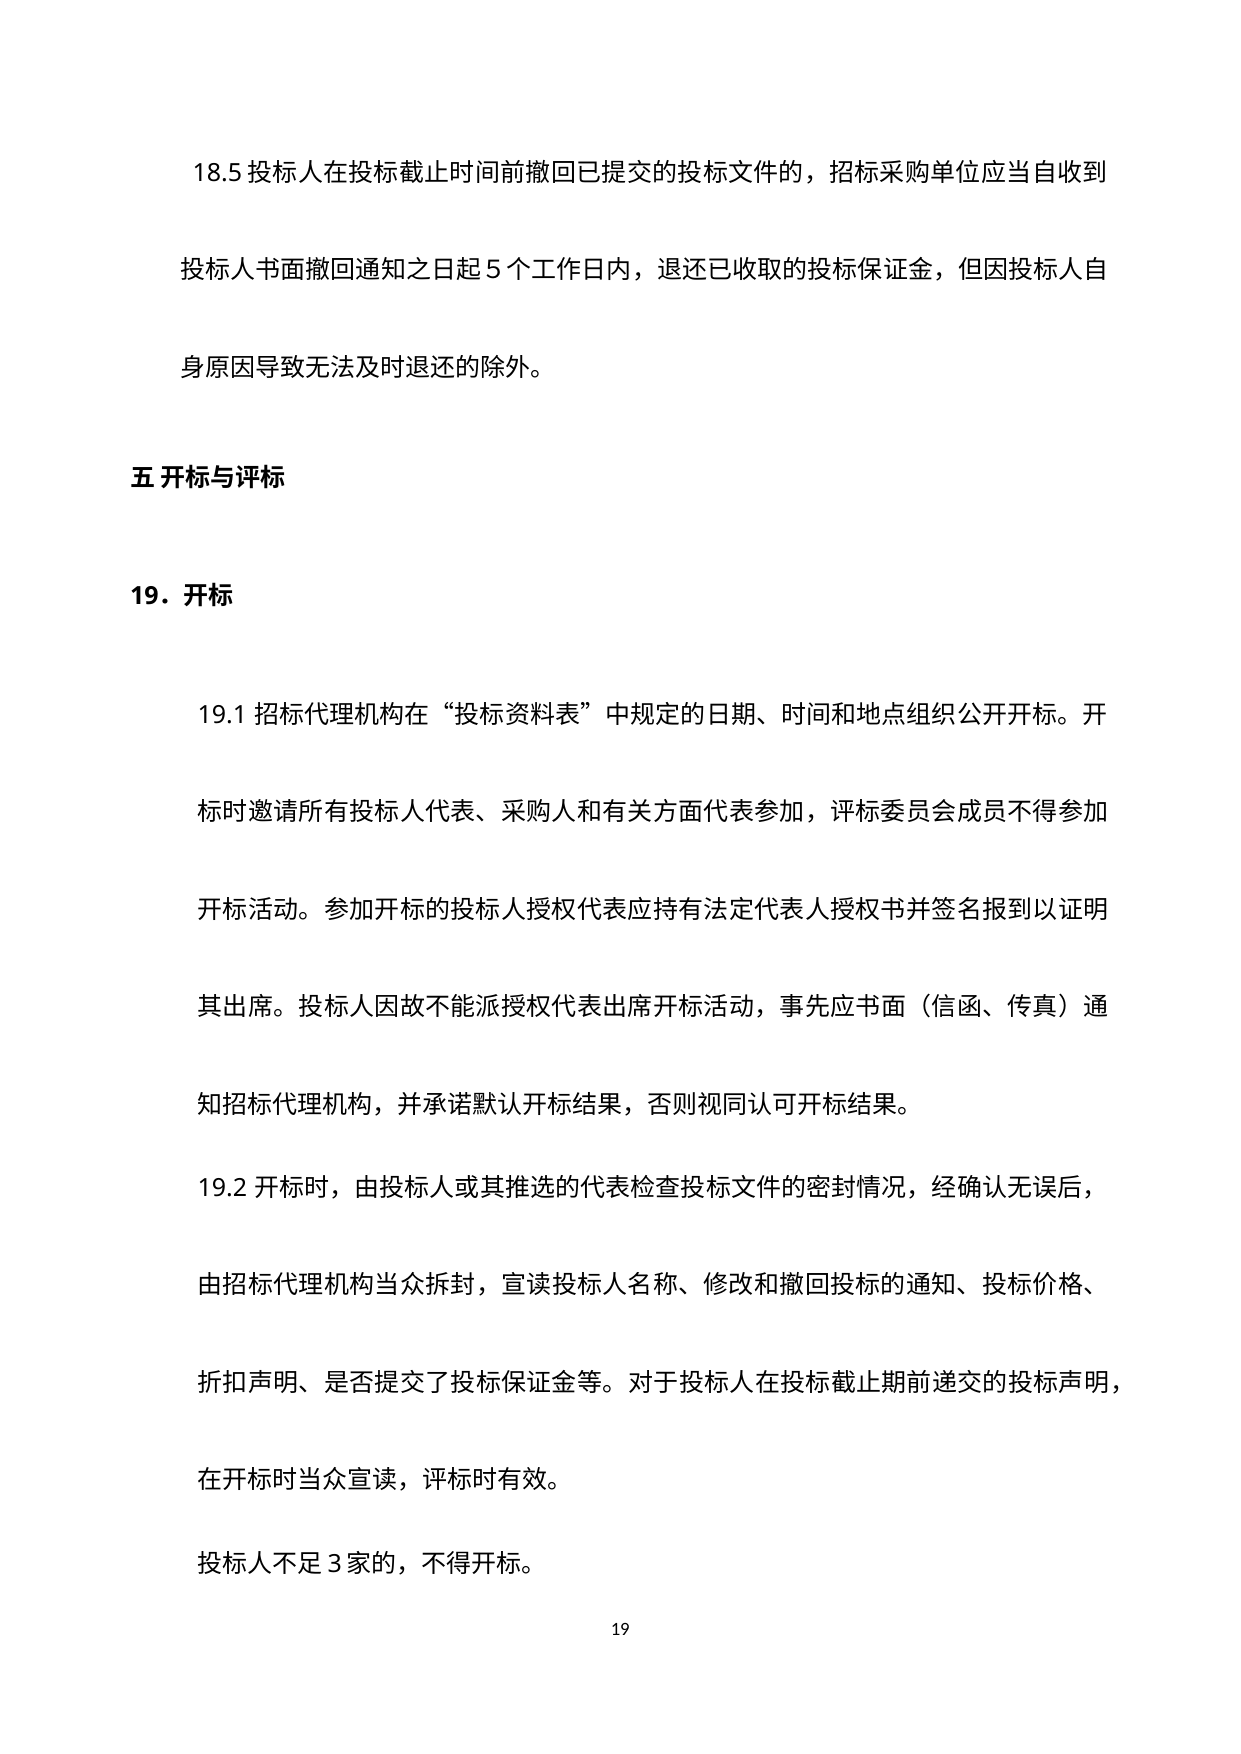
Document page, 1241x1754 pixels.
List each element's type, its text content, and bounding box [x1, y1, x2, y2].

text 19.1 招标代理机构在“投标资料表”中规定的日期、时间和地点组织公开开标。开标时邀请所有投标人代表、采购人和有关方面代表参加，评标委员会成员不得参加开标活动。参加开标的投标人授权代表应持有法定代表人授权书并签名报到以证明其出席。投标人因故不能派授权代表出席开标活动，事先应书面（信函、传真）通知招标代理机构，并承诺默认开标结果，否则视同认可开标结果。 [197, 680, 1110, 1135]
text 投标人不足3家的，不得开标。 [197, 1529, 1110, 1594]
subtitle 五 开标与评标 [130, 443, 1110, 508]
subtitle 19．开标 [130, 561, 1110, 626]
text 19.2 开标时，由投标人或其推选的代表检查投标文件的密封情况，经确认无误后，由招标代理机构当众拆封，宣读投标人名称、修改和撤回投标的通知、投标价格、折扣声明、是否提交了投标保证金等。对于投标人在投标截止期前递交的投标声明，在开标时当众宣读，评标时有效。 [197, 1153, 1110, 1511]
text 18.5投标人在投标截止时间前撤回已提交的投标文件的，招标采购单位应当自收到投标人书面撤回通知之日起５个工作日内，退还已收取的投标保证金，但因投标人自身原因导致无法及时退还的除外。 [180, 138, 1110, 398]
